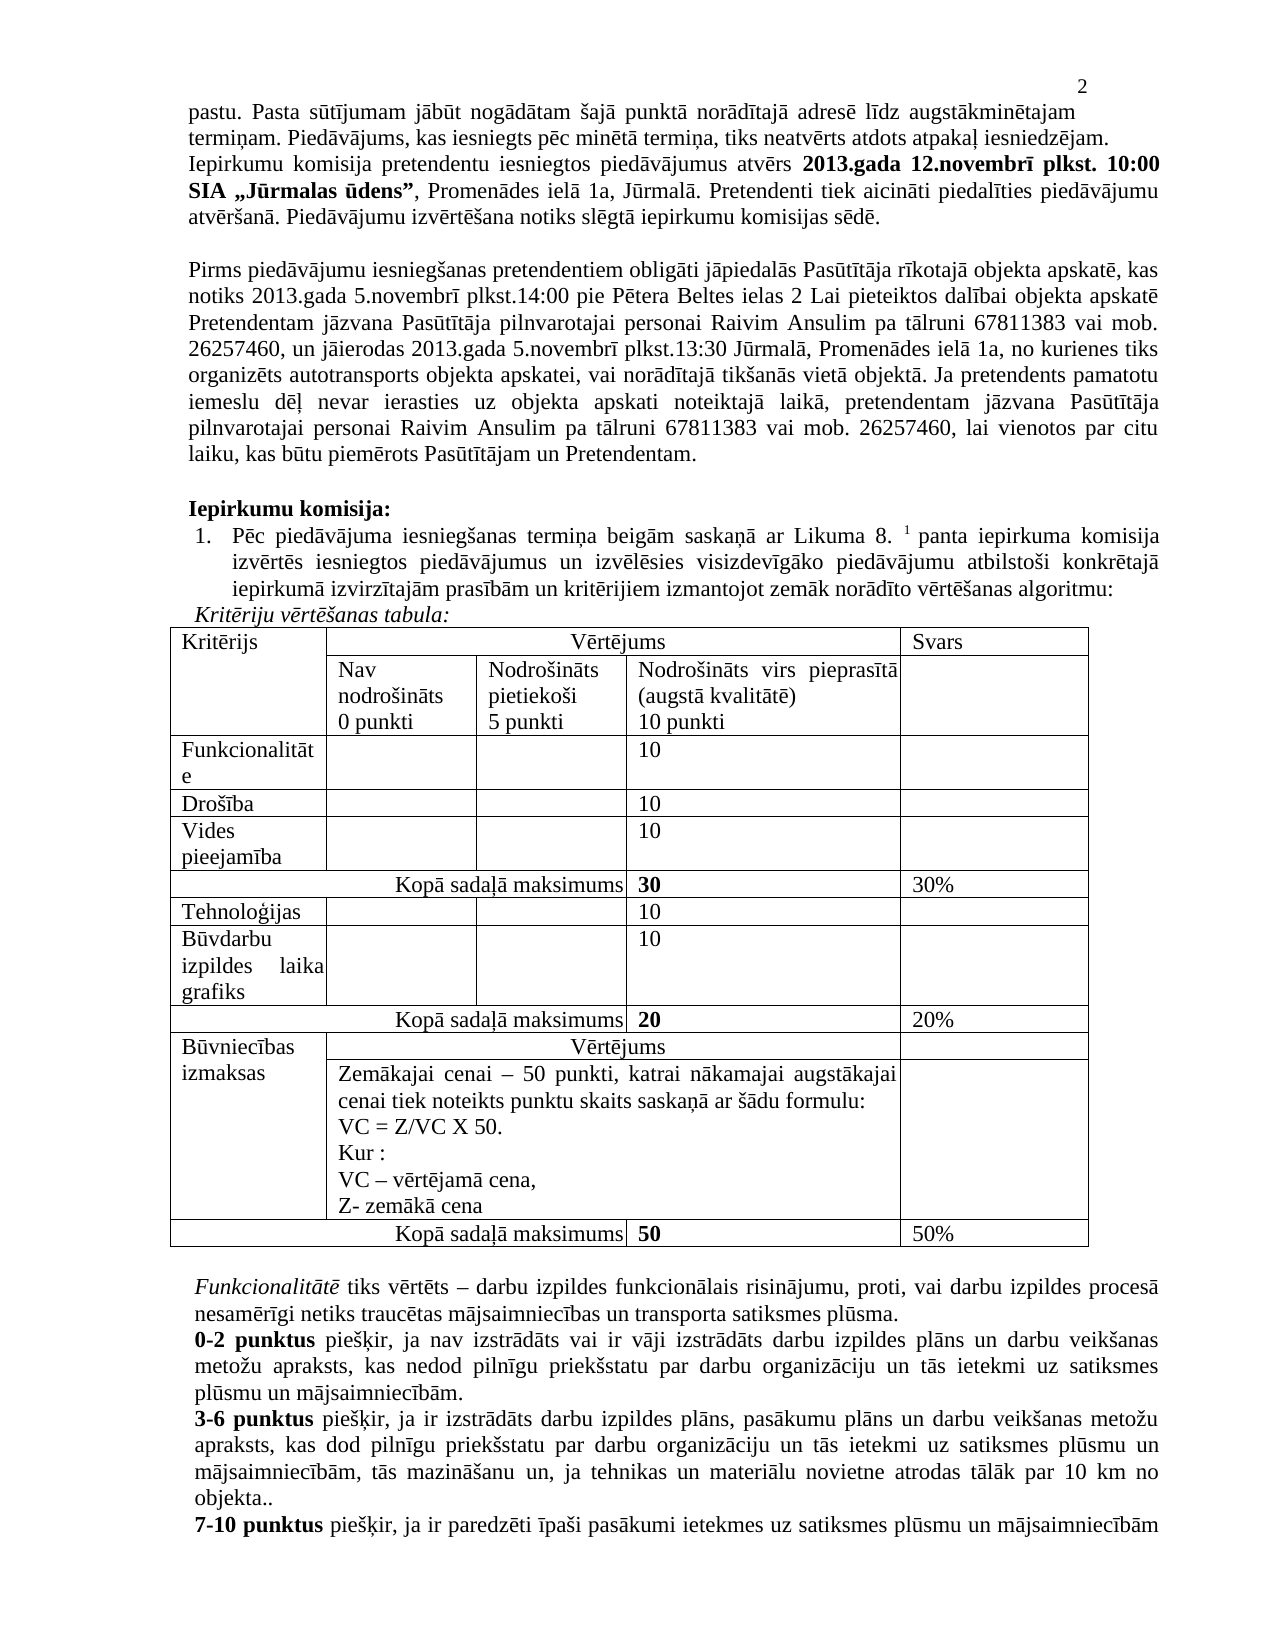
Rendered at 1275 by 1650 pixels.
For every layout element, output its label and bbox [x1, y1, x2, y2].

table_header [158, 98, 1163, 1537]
